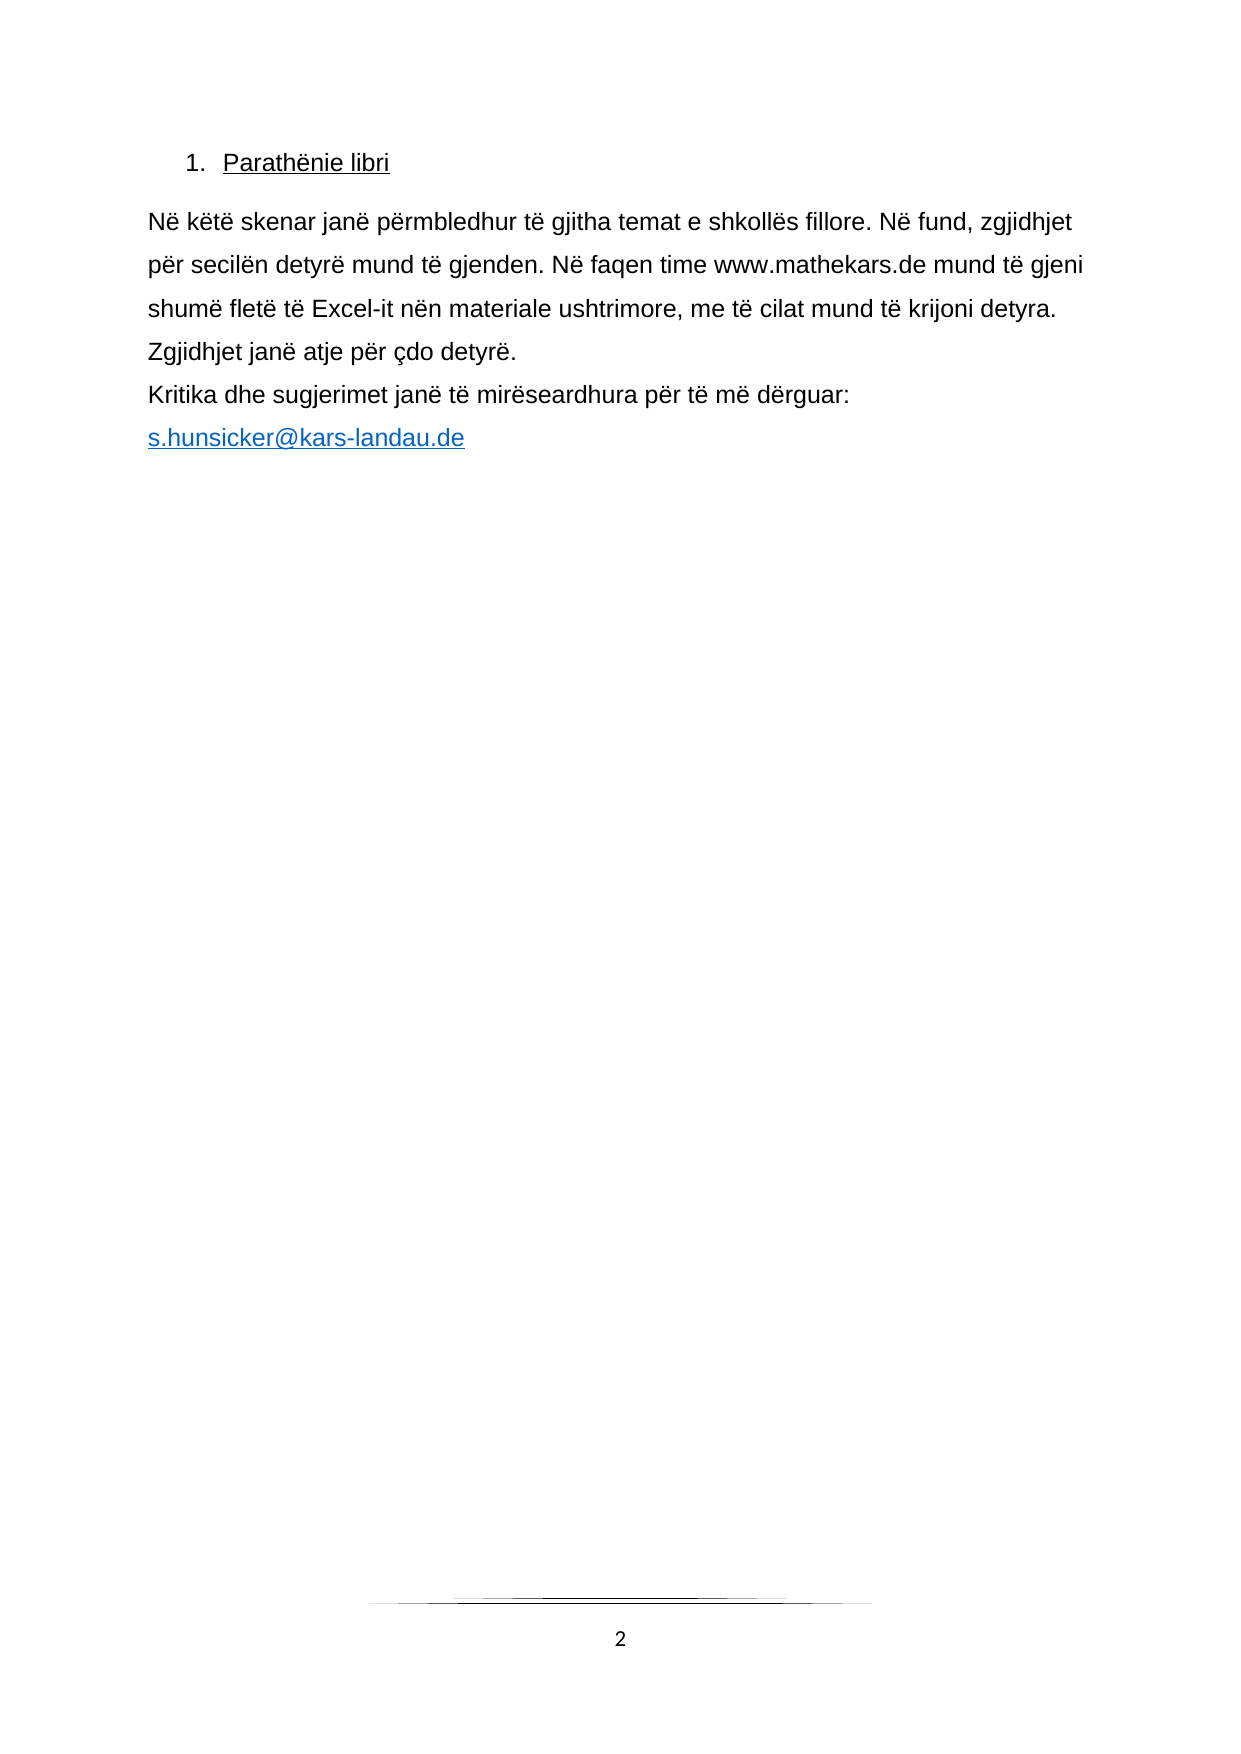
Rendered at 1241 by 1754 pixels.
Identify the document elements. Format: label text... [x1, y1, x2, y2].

text Në këtë skenar janë përmbledhur të gjitha temat e shkollës fillore. Në fund, zgjidhjet për secilën detyrë mund të gjenden. Në faqen time www.mathekars.de mund të gjeni shumë fletë të Excel-it nën materiale ushtrimore, me të cilat mund të krijoni detyra. Zgjidhjet janë atje për çdo detyrë. Kritika dhe sugjerimet janë të mirëseardhura për të më dërguar: s.hunsicker@kars-landau.de [148, 207, 1093, 452]
list Parathënie libri [185, 148, 1093, 176]
